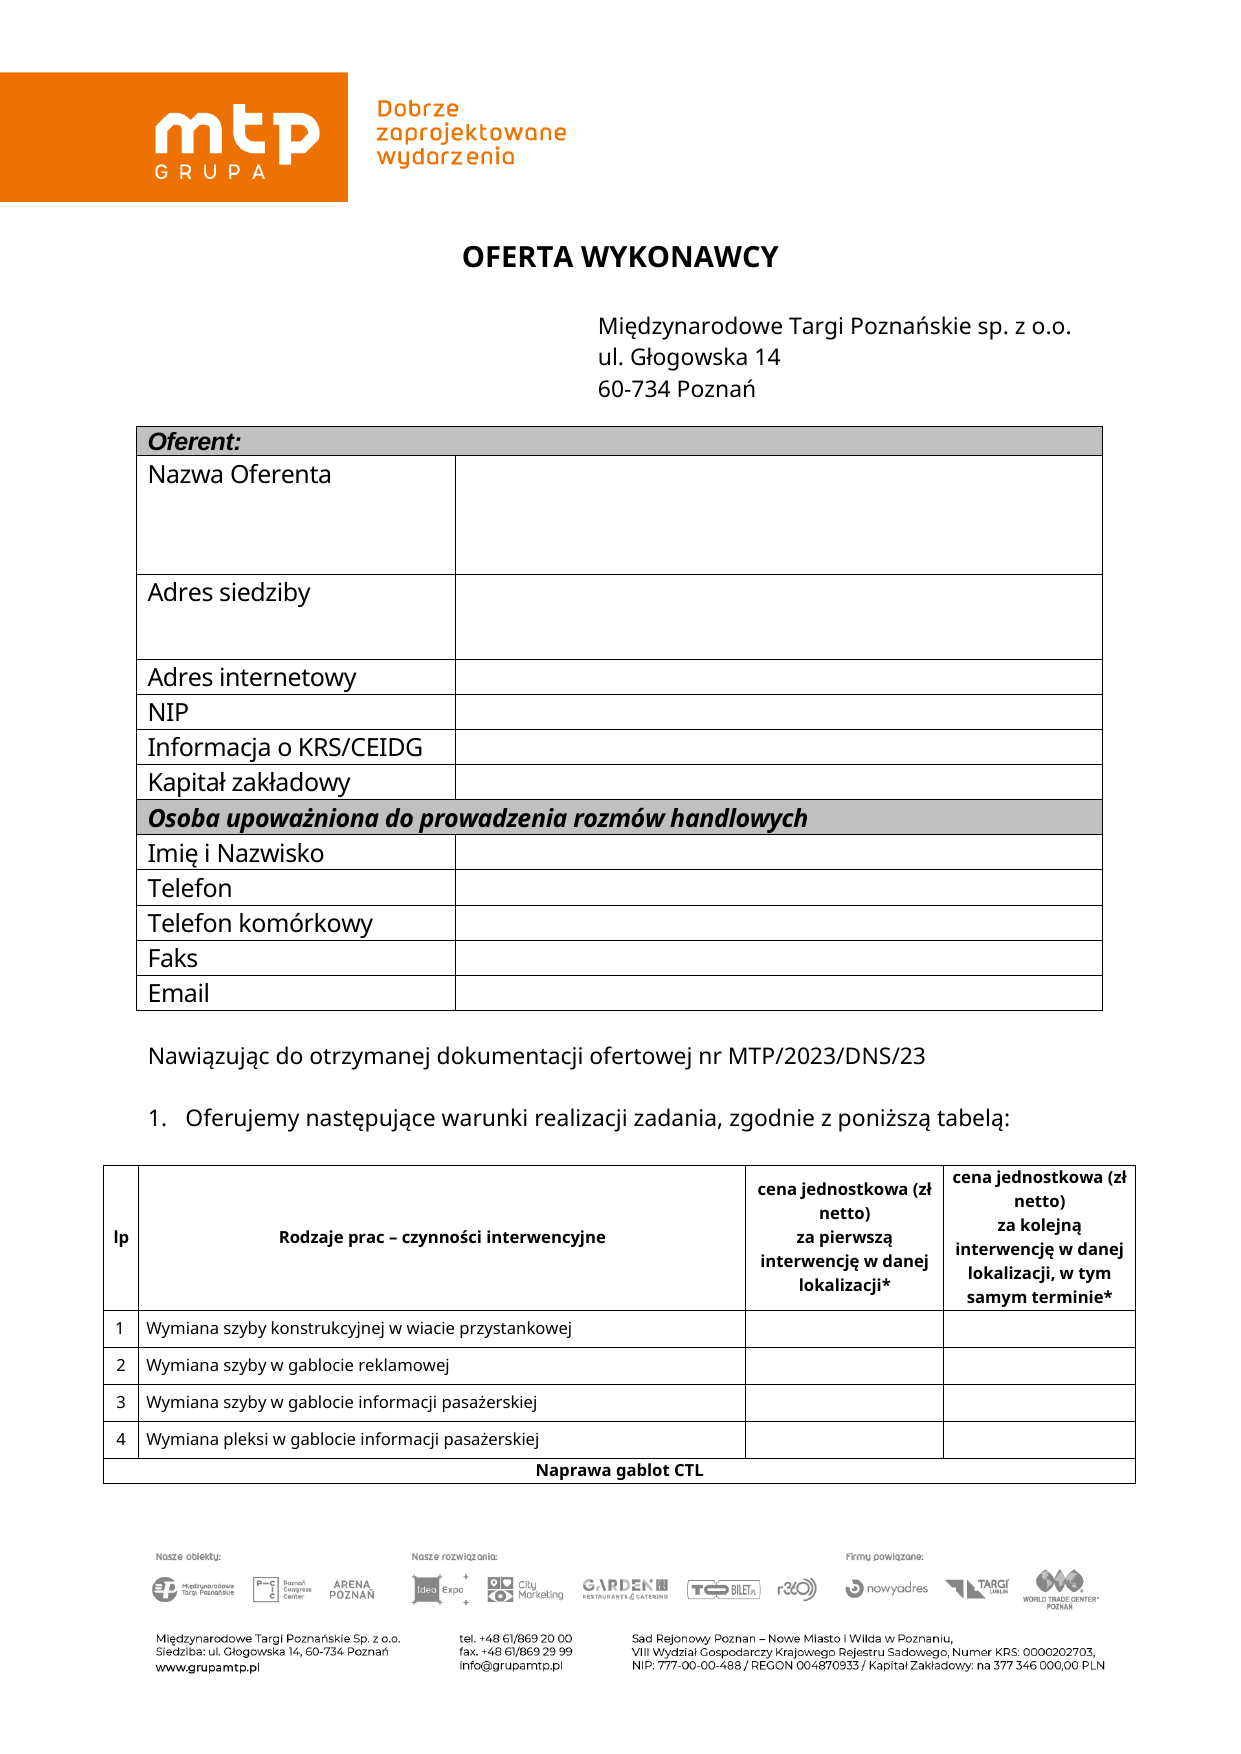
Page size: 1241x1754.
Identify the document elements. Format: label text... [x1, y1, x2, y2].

table_cell Telefon [137, 870, 455, 904]
table_cell Email [137, 976, 455, 1010]
table_cell [456, 456, 1102, 573]
table_cell Adres siedziby [137, 575, 455, 659]
text Nawiązując do otrzymanej dokumentacji ofertowej nr MTP/2023/DNS/23 [148, 1039, 1092, 1071]
table_cell 1 [104, 1311, 138, 1347]
table_cell [456, 906, 1102, 939]
table_cell [944, 1348, 1135, 1384]
table_cell Osoba upoważniona do prowadzenia rozmów handlowych [137, 800, 1102, 834]
table_cell Imię i Nazwisko [137, 835, 455, 869]
table_cell Telefon komórkowy [137, 906, 455, 939]
table_cell 2 [104, 1348, 138, 1384]
table_header lp [104, 1166, 138, 1310]
text Międzynarodowe Targi Poznańskie sp. z o.o. [148, 310, 1092, 341]
table_header cena jednostkowa (zł netto) za pierwszą interwencję w danej lokalizacji* [746, 1166, 943, 1310]
table_cell NIP [137, 695, 455, 729]
table_cell Kapitał zakładowy [137, 765, 455, 799]
text OFERTA WYKONAWCY [148, 236, 1092, 276]
table_cell [456, 730, 1102, 764]
table_cell Naprawa gablot CTL [104, 1459, 1135, 1483]
text ul. Głogowska 14 [148, 341, 1092, 372]
table_cell [456, 870, 1102, 904]
picture [0, 0, 1241, 1754]
table_cell Nazwa Oferenta [137, 456, 455, 573]
table_cell Adres internetowy [137, 660, 455, 694]
table_header Rodzaje prac – czynności interwencyjne [139, 1166, 745, 1310]
table_cell Wymiana pleksi w gablocie informacji pasażerskiej [139, 1422, 745, 1457]
table_cell [746, 1348, 943, 1384]
table_cell [456, 765, 1102, 799]
table_cell [944, 1385, 1135, 1421]
table_header Oferent: [137, 427, 1102, 455]
table_cell Faks [137, 941, 455, 975]
table_cell [944, 1311, 1135, 1347]
table_cell [456, 575, 1102, 659]
table_cell [746, 1385, 943, 1421]
table_cell [746, 1311, 943, 1347]
table_cell [456, 976, 1102, 1010]
table_cell Wymiana szyby w gablocie reklamowej [139, 1348, 745, 1384]
table_cell [456, 695, 1102, 729]
table_cell [456, 835, 1102, 869]
table_cell [456, 941, 1102, 975]
table_cell [944, 1422, 1135, 1457]
table_cell Informacja o KRS/CEIDG [137, 730, 455, 764]
table_cell [456, 660, 1102, 694]
table_header cena jednostkowa (zł netto) za kolejną interwencję w danej lokalizacji, w tym samym terminie* [944, 1166, 1135, 1310]
table_cell [746, 1422, 943, 1457]
table_cell Wymiana szyby w gablocie informacji pasażerskiej [139, 1385, 745, 1421]
table_cell Wymiana szyby konstrukcyjnej w wiacie przystankowej [139, 1311, 745, 1347]
text 60-734 Poznań [148, 372, 1092, 404]
table_cell 3 [104, 1385, 138, 1421]
table_cell 4 [104, 1422, 138, 1457]
list Oferujemy następujące warunki realizacji zadania, zgodnie z poniższą tabelą: [148, 1102, 1092, 1133]
